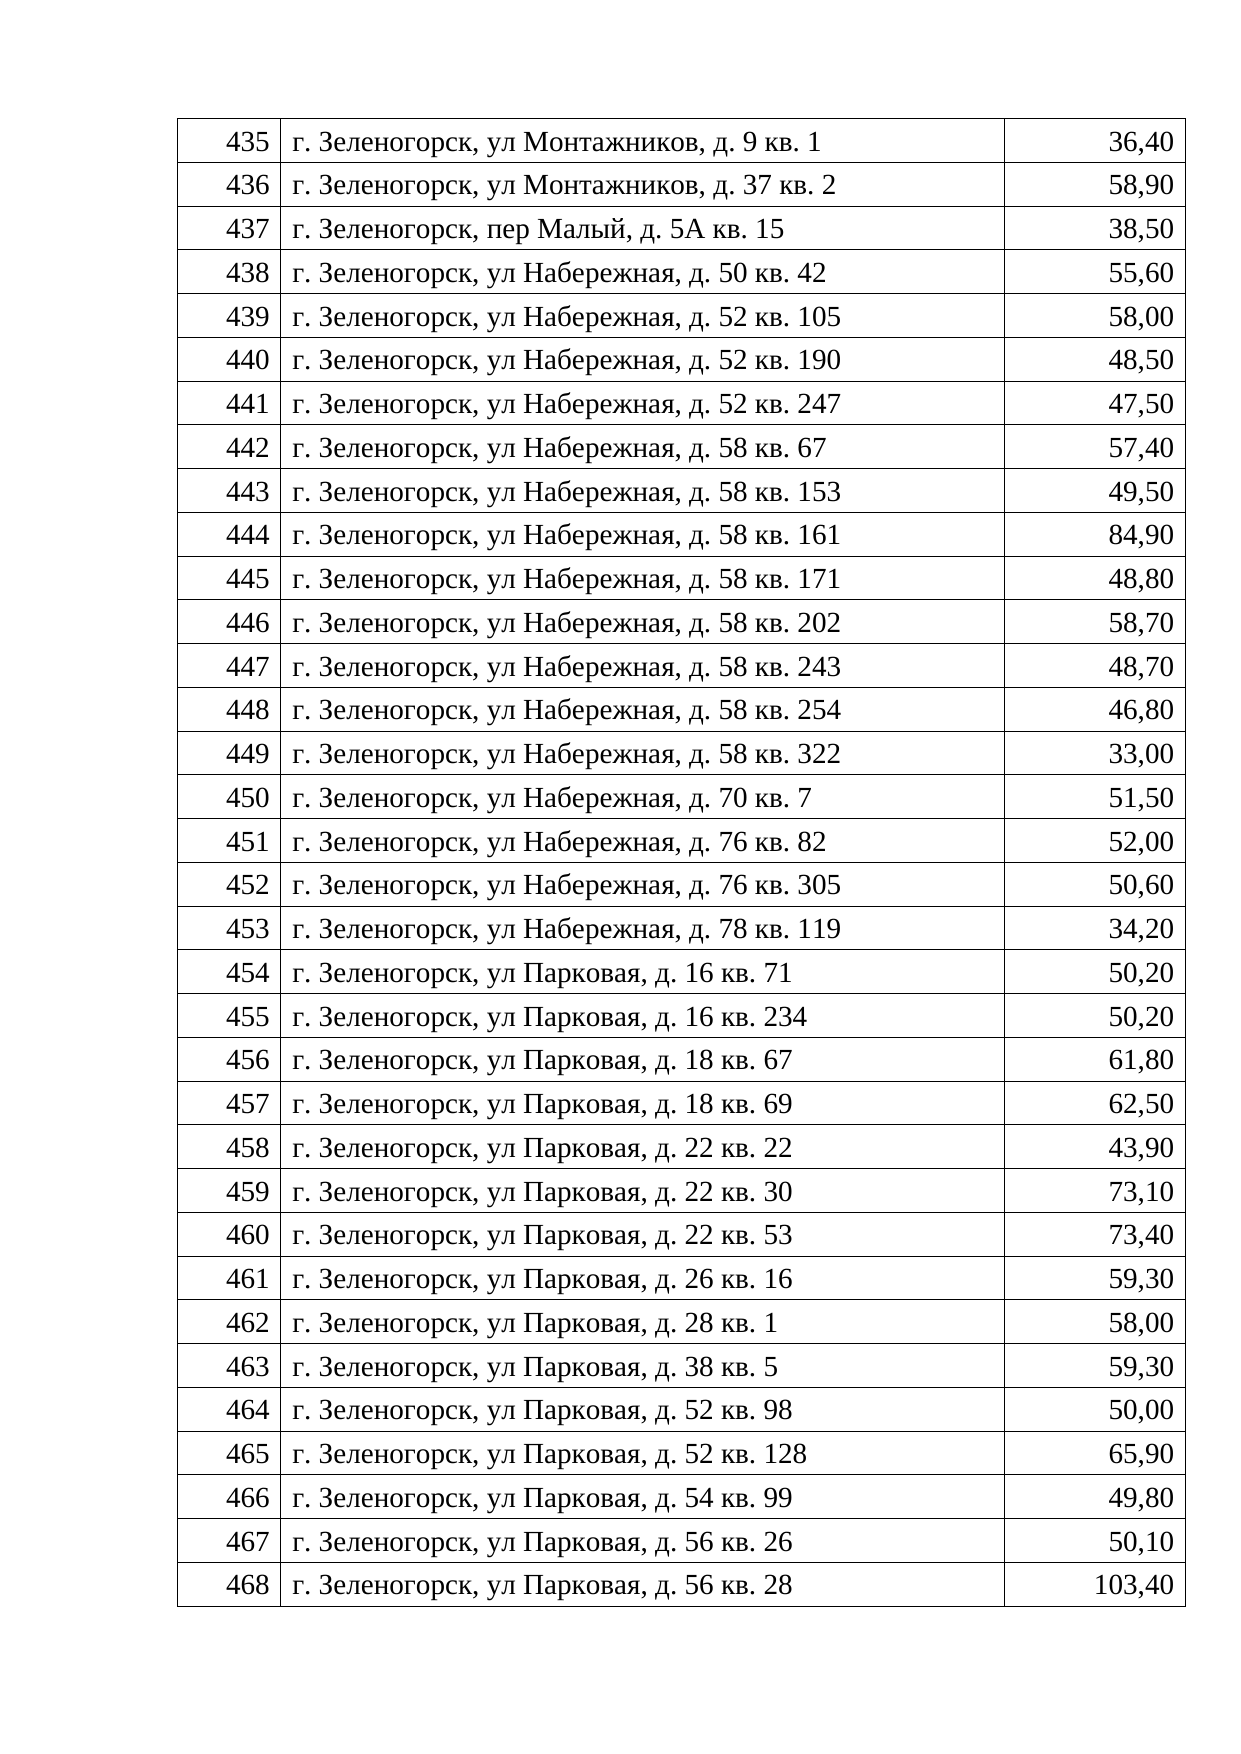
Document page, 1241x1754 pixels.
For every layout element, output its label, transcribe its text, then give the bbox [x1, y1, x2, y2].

table_cell г. Зеленогорск, ул Набережная, д. 58 кв. 161 [281, 513, 1004, 556]
table_cell г. Зеленогорск, ул Набережная, д. 58 кв. 153 [281, 469, 1004, 512]
table_cell 62,50 [1005, 1082, 1185, 1124]
table_cell г. Зеленогорск, ул Парковая, д. 56 кв. 26 [281, 1519, 1004, 1562]
table_cell г. Зеленогорск, ул Набережная, д. 58 кв. 67 [281, 425, 1004, 468]
table_cell г. Зеленогорск, ул Набережная, д. 58 кв. 322 [281, 732, 1004, 774]
table_cell г. Зеленогорск, ул Монтажников, д. 37 кв. 2 [281, 163, 1004, 206]
table_cell 448 [178, 688, 280, 731]
table_cell 456 [178, 1038, 280, 1081]
table_cell 50,00 [1005, 1388, 1185, 1431]
table_cell г. Зеленогорск, ул Парковая, д. 54 кв. 99 [281, 1475, 1004, 1518]
table_cell г. Зеленогорск, ул Набережная, д. 58 кв. 254 [281, 688, 1004, 731]
table_cell г. Зеленогорск, ул Парковая, д. 18 кв. 69 [281, 1082, 1004, 1124]
table_cell 50,60 [1005, 863, 1185, 906]
table_cell 462 [178, 1300, 280, 1343]
table_cell г. Зеленогорск, ул Парковая, д. 52 кв. 98 [281, 1388, 1004, 1431]
table_cell 47,50 [1005, 382, 1185, 424]
table_cell 455 [178, 994, 280, 1037]
table_cell 466 [178, 1475, 280, 1518]
table_cell 51,50 [1005, 775, 1185, 818]
table_cell 73,40 [1005, 1213, 1185, 1256]
table_cell 52,00 [1005, 819, 1185, 862]
table_cell 61,80 [1005, 1038, 1185, 1081]
table_cell г. Зеленогорск, ул Набережная, д. 52 кв. 190 [281, 338, 1004, 381]
table_cell 57,40 [1005, 425, 1185, 468]
table_cell г. Зеленогорск, пер Малый, д. 5А кв. 15 [281, 207, 1004, 249]
table_cell г. Зеленогорск, ул Парковая, д. 28 кв. 1 [281, 1300, 1004, 1343]
table_cell 444 [178, 513, 280, 556]
table_cell 442 [178, 425, 280, 468]
table_cell 453 [178, 907, 280, 949]
table_cell 58,70 [1005, 600, 1185, 643]
table_cell 48,80 [1005, 557, 1185, 599]
table_cell 465 [178, 1432, 280, 1474]
table_cell 38,50 [1005, 207, 1185, 249]
table_cell г. Зеленогорск, ул Набережная, д. 58 кв. 202 [281, 600, 1004, 643]
table_cell 73,10 [1005, 1169, 1185, 1212]
table_cell г. Зеленогорск, ул Парковая, д. 26 кв. 16 [281, 1257, 1004, 1299]
table_cell 58,00 [1005, 294, 1185, 337]
table_cell г. Зеленогорск, ул Набережная, д. 52 кв. 105 [281, 294, 1004, 337]
table_cell 463 [178, 1344, 280, 1387]
table_cell г. Зеленогорск, ул Парковая, д. 16 кв. 234 [281, 994, 1004, 1037]
table_cell 49,80 [1005, 1475, 1185, 1518]
table_cell г. Зеленогорск, ул Набережная, д. 58 кв. 171 [281, 557, 1004, 599]
table_cell 441 [178, 382, 280, 424]
table_cell 55,60 [1005, 250, 1185, 293]
table_cell г. Зеленогорск, ул Парковая, д. 52 кв. 128 [281, 1432, 1004, 1474]
table_cell 49,50 [1005, 469, 1185, 512]
table_cell 50,20 [1005, 950, 1185, 993]
table_cell г. Зеленогорск, ул Парковая, д. 22 кв. 22 [281, 1125, 1004, 1168]
table_cell 468 [178, 1563, 280, 1606]
table_cell г. Зеленогорск, ул Набережная, д. 76 кв. 82 [281, 819, 1004, 862]
table_cell г. Зеленогорск, ул Парковая, д. 56 кв. 28 [281, 1563, 1004, 1606]
table_cell 437 [178, 207, 280, 249]
table_cell 58,00 [1005, 1300, 1185, 1343]
table_cell 447 [178, 644, 280, 687]
table_cell 460 [178, 1213, 280, 1256]
table_cell 438 [178, 250, 280, 293]
table_cell 445 [178, 557, 280, 599]
table_cell 454 [178, 950, 280, 993]
table_cell 461 [178, 1257, 280, 1299]
table_cell 58,90 [1005, 163, 1185, 206]
table_cell 446 [178, 600, 280, 643]
table_cell г. Зеленогорск, ул Набережная, д. 70 кв. 7 [281, 775, 1004, 818]
table_cell 451 [178, 819, 280, 862]
table_cell 36,40 [1005, 119, 1185, 162]
table_cell 459 [178, 1169, 280, 1212]
table_cell г. Зеленогорск, ул Набережная, д. 52 кв. 247 [281, 382, 1004, 424]
table_cell г. Зеленогорск, ул Парковая, д. 38 кв. 5 [281, 1344, 1004, 1387]
table_cell 59,30 [1005, 1257, 1185, 1299]
table_cell г. Зеленогорск, ул Парковая, д. 22 кв. 30 [281, 1169, 1004, 1212]
table_cell г. Зеленогорск, ул Набережная, д. 50 кв. 42 [281, 250, 1004, 293]
table_cell 59,30 [1005, 1344, 1185, 1387]
table_cell 464 [178, 1388, 280, 1431]
table_cell 50,10 [1005, 1519, 1185, 1562]
table_cell 43,90 [1005, 1125, 1185, 1168]
table_cell 458 [178, 1125, 280, 1168]
table_cell 48,70 [1005, 644, 1185, 687]
table_cell г. Зеленогорск, ул Парковая, д. 22 кв. 53 [281, 1213, 1004, 1256]
table_cell 48,50 [1005, 338, 1185, 381]
table_cell г. Зеленогорск, ул Парковая, д. 16 кв. 71 [281, 950, 1004, 993]
table_cell 50,20 [1005, 994, 1185, 1037]
table_cell 65,90 [1005, 1432, 1185, 1474]
table_cell г. Зеленогорск, ул Набережная, д. 76 кв. 305 [281, 863, 1004, 906]
table_cell 443 [178, 469, 280, 512]
table_cell г. Зеленогорск, ул Парковая, д. 18 кв. 67 [281, 1038, 1004, 1081]
table_cell г. Зеленогорск, ул Монтажников, д. 9 кв. 1 [281, 119, 1004, 162]
table_cell 436 [178, 163, 280, 206]
table_cell 440 [178, 338, 280, 381]
table_cell г. Зеленогорск, ул Набережная, д. 78 кв. 119 [281, 907, 1004, 949]
table_cell 84,90 [1005, 513, 1185, 556]
table_cell 457 [178, 1082, 280, 1124]
table_cell 103,40 [1005, 1563, 1185, 1606]
table_cell 34,20 [1005, 907, 1185, 949]
table_cell г. Зеленогорск, ул Набережная, д. 58 кв. 243 [281, 644, 1004, 687]
table_cell 450 [178, 775, 280, 818]
table_cell 452 [178, 863, 280, 906]
table_cell 439 [178, 294, 280, 337]
table_cell 435 [178, 119, 280, 162]
table_cell 46,80 [1005, 688, 1185, 731]
table_cell 467 [178, 1519, 280, 1562]
table_cell 449 [178, 732, 280, 774]
table_cell 33,00 [1005, 732, 1185, 774]
